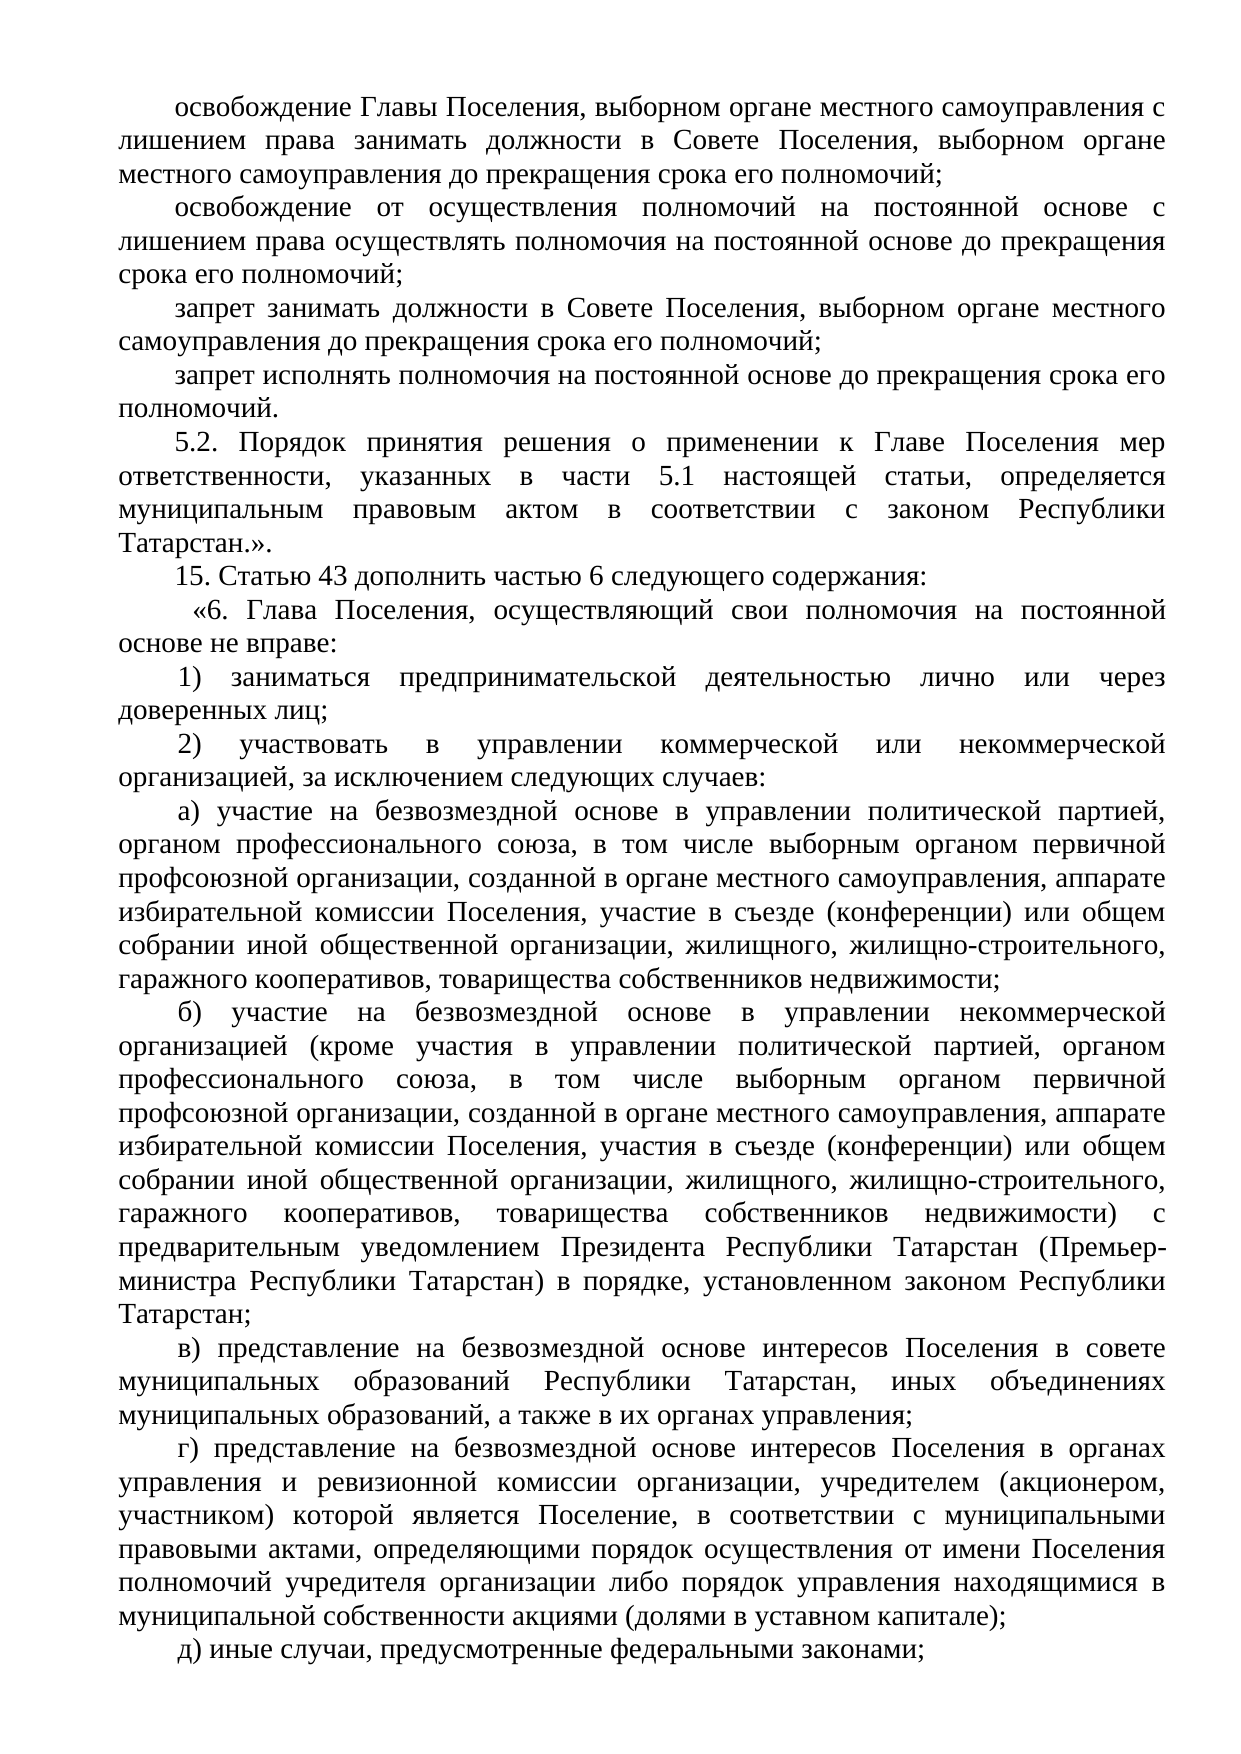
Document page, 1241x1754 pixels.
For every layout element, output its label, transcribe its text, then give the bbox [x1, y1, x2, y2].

text 5.2. Порядок принятия решения о применении к Главе Поселения мер ответственности, указанных в части 5.1 настоящей статьи, определяется муниципальным правовым актом в соответствии с законом Республики Татарстан.». [118, 424, 1167, 558]
text «6. Глава Поселения, осуществляющий свои полномочия на постоянной основе не вправе: [118, 592, 1167, 659]
text освобождение Главы Поселения, выборном органе местного самоуправления с лишением права занимать должности в Совете Поселения, выборном органе местного самоуправления до прекращения срока его полномочий; [118, 89, 1167, 189]
text д) иные случаи, предусмотренные федеральными законами; [118, 1632, 1167, 1665]
text б) участие на безвозмездной основе в управлении некоммерческой организацией (кроме участия в управлении политической партией, органом профессионального союза, в том числе выборным органом первичной профсоюзной организации, созданной в органе местного самоуправления, аппарате избирательной комиссии Поселения, участия в съезде (конференции) или общем собрании иной общественной организации, жилищного, жилищно-строительного, гаражного кооперативов, товарищества собственников недвижимости) с предварительным уведомлением Президента Республики Татарстан (Премьер-министра Республики Татарстан) в порядке, установленном законом Республики Татарстан; [118, 994, 1167, 1330]
text 2) участвовать в управлении коммерческой или некоммерческой организацией, за исключением следующих случаев: [118, 726, 1167, 793]
text 1) заниматься предпринимательской деятельностью лично или через доверенных лиц; [118, 659, 1167, 726]
text 15. Статью 43 дополнить частью 6 следующего содержания: [118, 558, 1167, 592]
text в) представление на безвозмездной основе интересов Поселения в совете муниципальных образований Республики Татарстан, иных объединениях муниципальных образований, а также в их органах управления; [118, 1330, 1167, 1430]
text а) участие на безвозмездной основе в управлении политической партией, органом профессионального союза, в том числе выборным органом первичной профсоюзной организации, созданной в органе местного самоуправления, аппарате избирательной комиссии Поселения, участие в съезде (конференции) или общем собрании иной общественной организации, жилищного, жилищно-строительного, гаражного кооперативов, товарищества собственников недвижимости; [118, 793, 1167, 994]
text запрет занимать должности в Совете Поселения, выборном органе местного самоуправления до прекращения срока его полномочий; [118, 290, 1167, 357]
text запрет исполнять полномочия на постоянной основе до прекращения срока его полномочий. [118, 357, 1167, 424]
text освобождение от осуществления полномочий на постоянной основе с лишением права осуществлять полномочия на постоянной основе до прекращения срока его полномочий; [118, 189, 1167, 290]
text г) представление на безвозмездной основе интересов Поселения в органах управления и ревизионной комиссии организации, учредителем (акционером, участником) которой является Поселение, в соответствии с муниципальными правовыми актами, определяющими порядок осуществления от имени Поселения полномочий учредителя организации либо порядок управления находящимися в муниципальной собственности акциями (долями в уставном капитале); [118, 1430, 1167, 1632]
